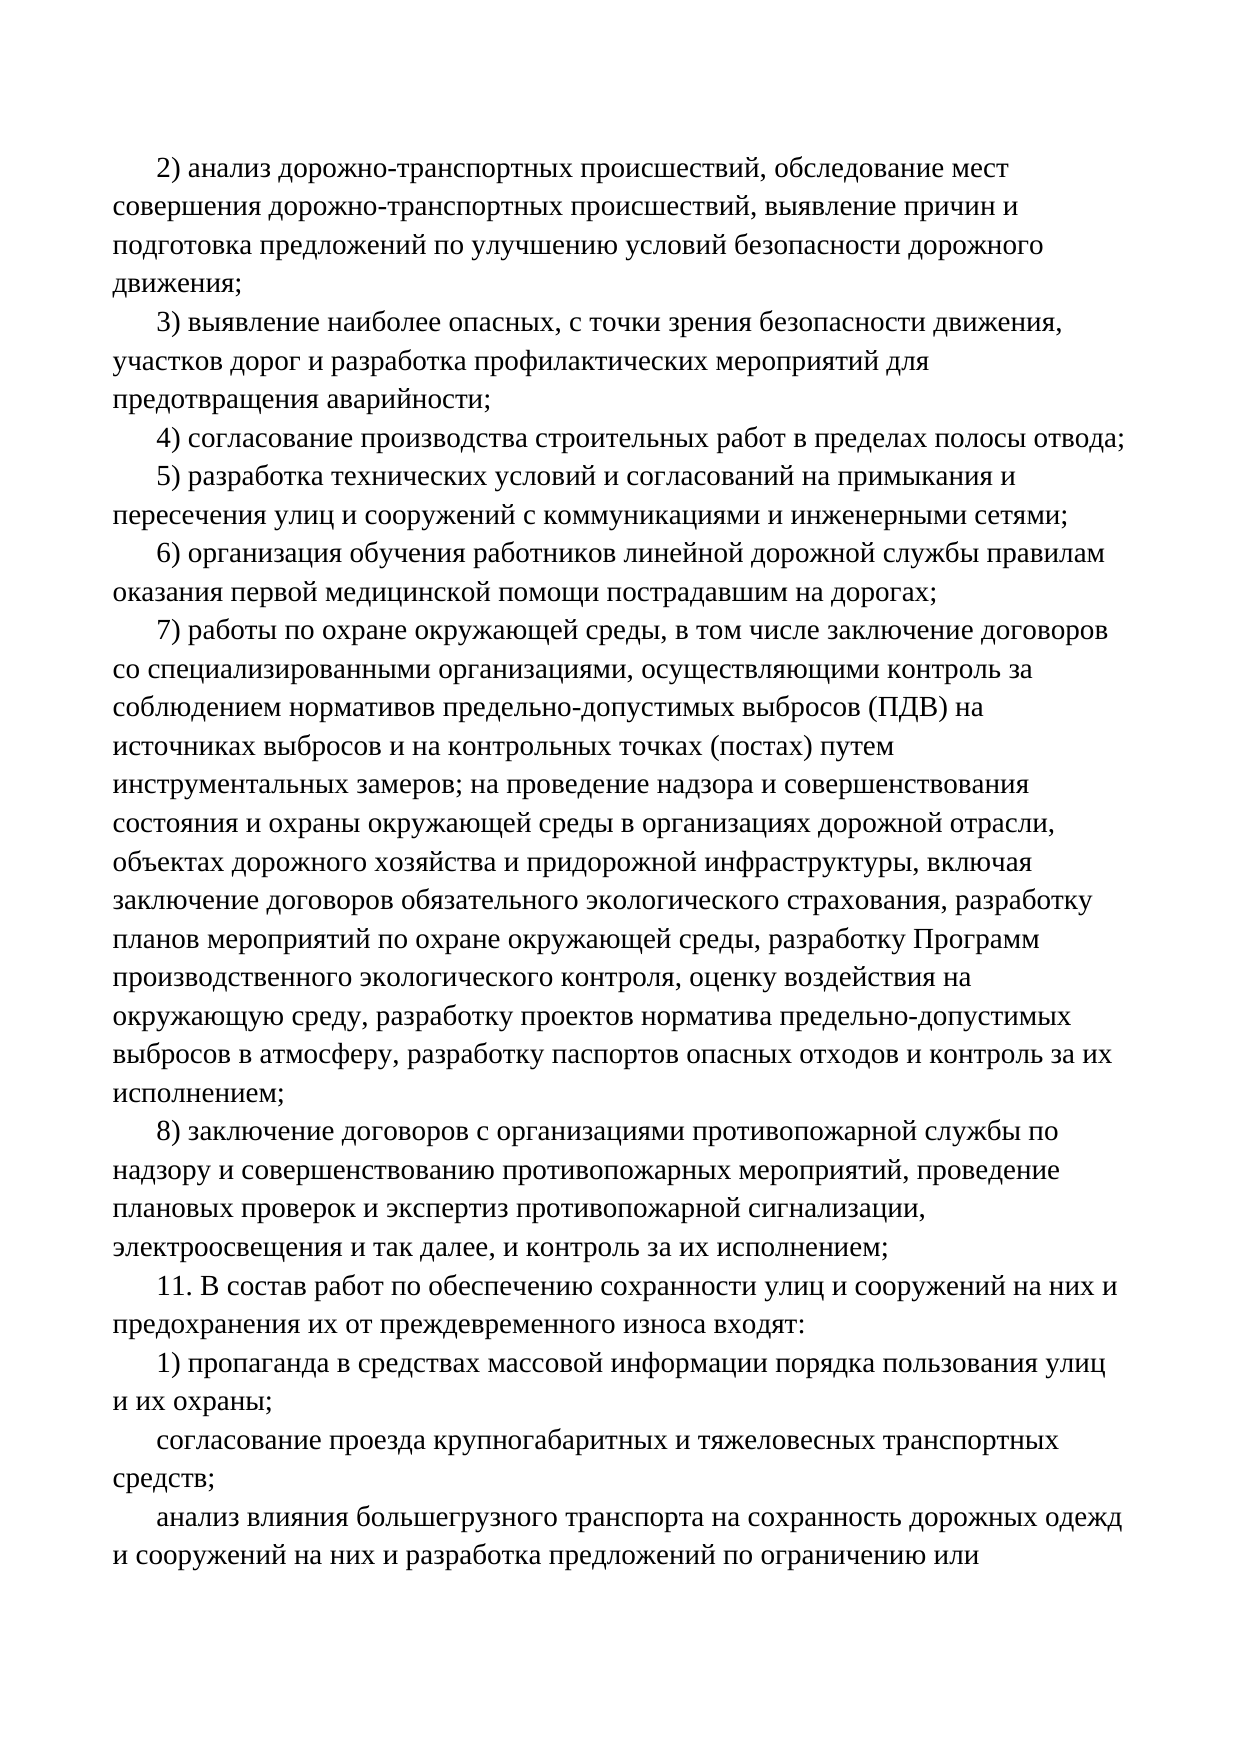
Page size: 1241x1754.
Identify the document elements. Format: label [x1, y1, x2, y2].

text [112, 150, 1128, 1571]
